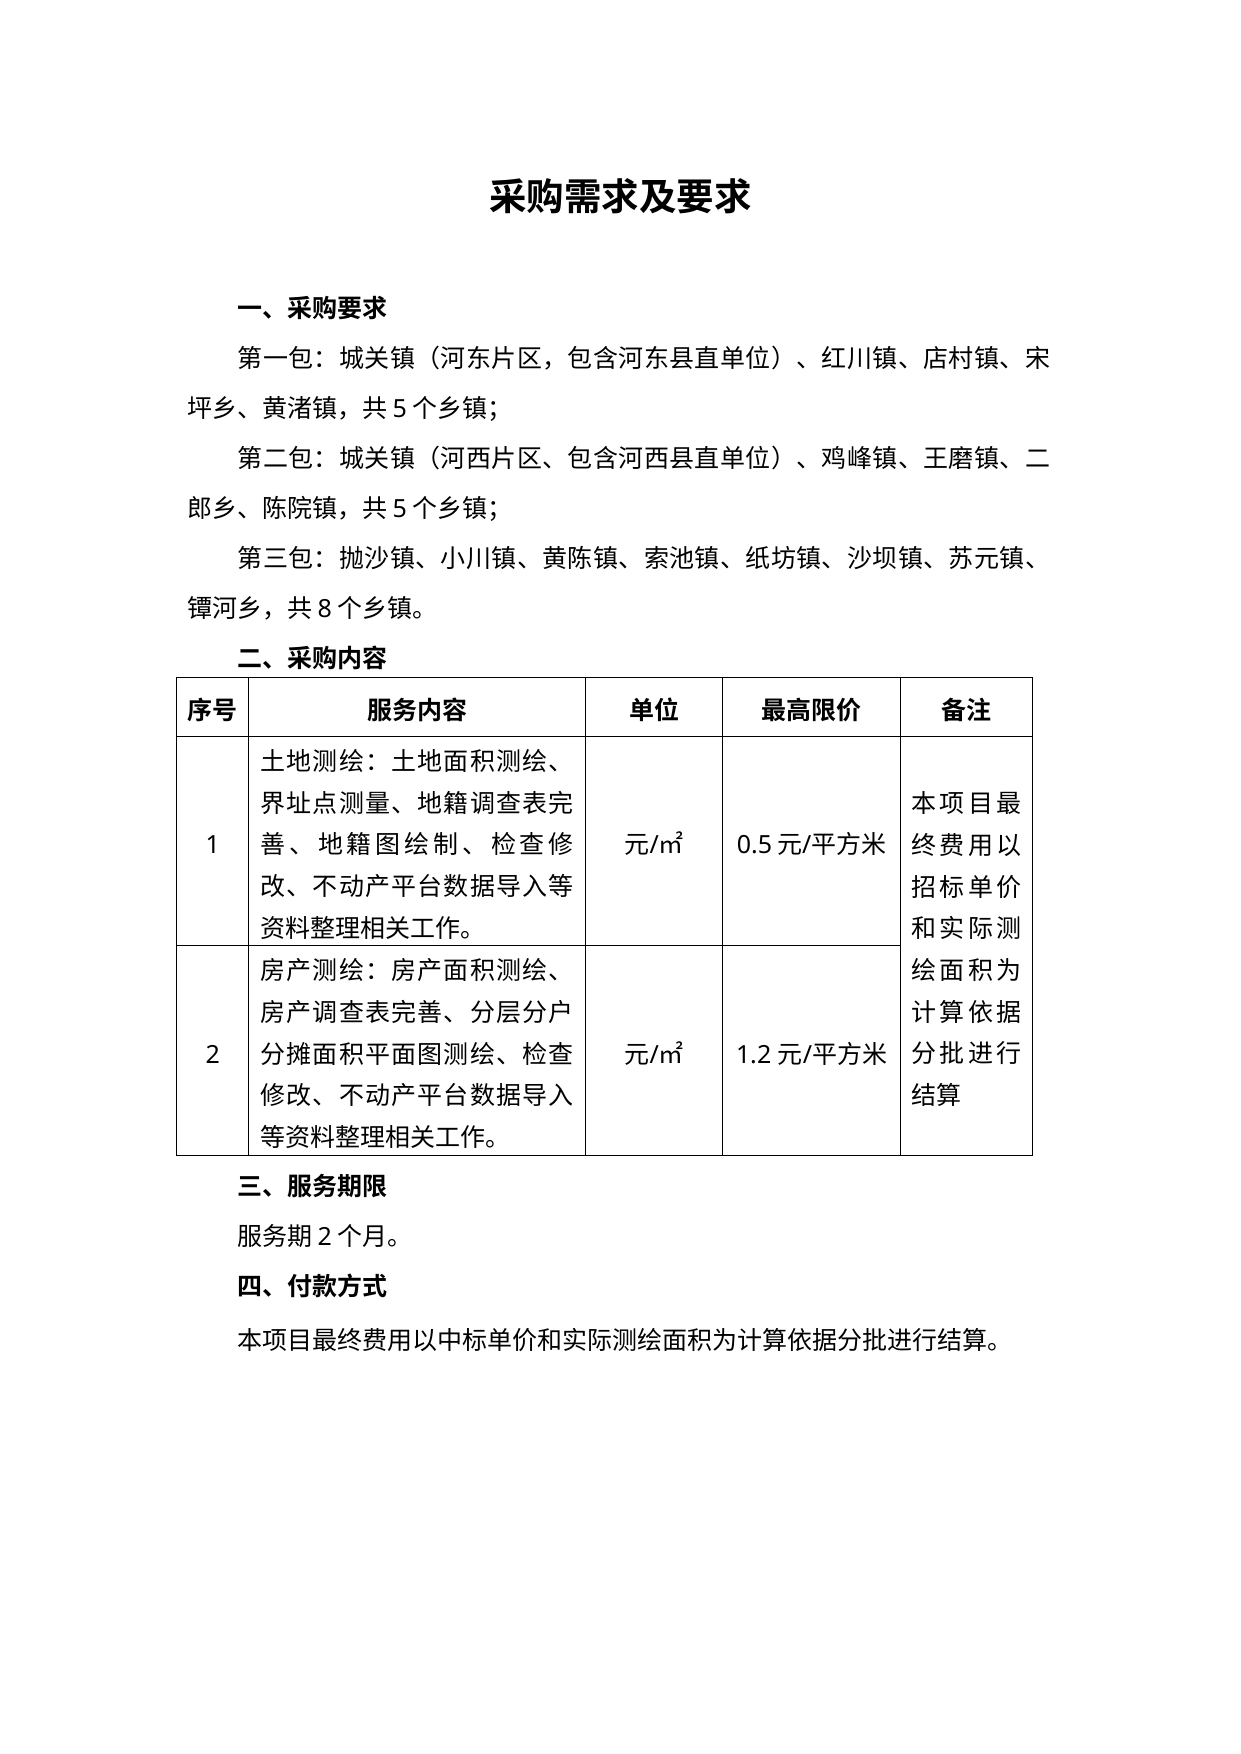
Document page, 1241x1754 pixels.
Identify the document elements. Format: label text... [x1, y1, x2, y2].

table_cell 1.2 元/平方米 [723, 946, 900, 1155]
text 一、采购要求 [187, 277, 1053, 327]
table_header 最高限价 [723, 678, 900, 736]
text 本项目最终费用以中标单价和实际测绘面积为计算依据分批进行结算。 [187, 1306, 1053, 1371]
text 第一包：城关镇（河东片区，包含河东县直单位）、红川镇、店村镇、宋坪乡、黄渚镇，共5个乡镇； [187, 327, 1053, 427]
table_header 备注 [901, 678, 1032, 736]
table_cell 土地测绘：土地面积测绘、界址点测量、地籍调查表完善、地籍图绘制、检查修改、不动产平台数据导入等资料整理相关工作。 [249, 737, 585, 945]
table_cell 0.5元/平方米 [723, 737, 900, 945]
table_cell 2 [177, 946, 248, 1155]
table_header 服务内容 [249, 678, 585, 736]
text 三、服务期限 [187, 1156, 1053, 1206]
text 四、付款方式 [187, 1256, 1053, 1306]
text 采购需求及要求 [187, 162, 1053, 227]
text 第二包：城关镇（河西片区、包含河西县直单位）、鸡峰镇、王磨镇、二郎乡、陈院镇，共5个乡镇； [187, 427, 1053, 527]
text 二、采购内容 [187, 627, 1053, 677]
table_header 单位 [586, 678, 722, 736]
table_cell 房产测绘：房产面积测绘、房产调查表完善、分层分户分摊面积平面图测绘、检查修改、不动产平台数据导入等资料整理相关工作。 [249, 946, 585, 1155]
table_cell 元/㎡ [586, 737, 722, 945]
table_cell 元/㎡ [586, 946, 722, 1155]
text 服务期2个月。 [187, 1206, 1053, 1256]
text 第三包：抛沙镇、小川镇、黄陈镇、索池镇、纸坊镇、沙坝镇、苏元镇、镡河乡，共8个乡镇。 [187, 527, 1053, 627]
table_header 序号 [177, 678, 248, 736]
table_cell 本项目最终费用以招标单价和实际测绘面积为计算依据分批进行结算 [901, 737, 1032, 1155]
table_cell 1 [177, 737, 248, 945]
